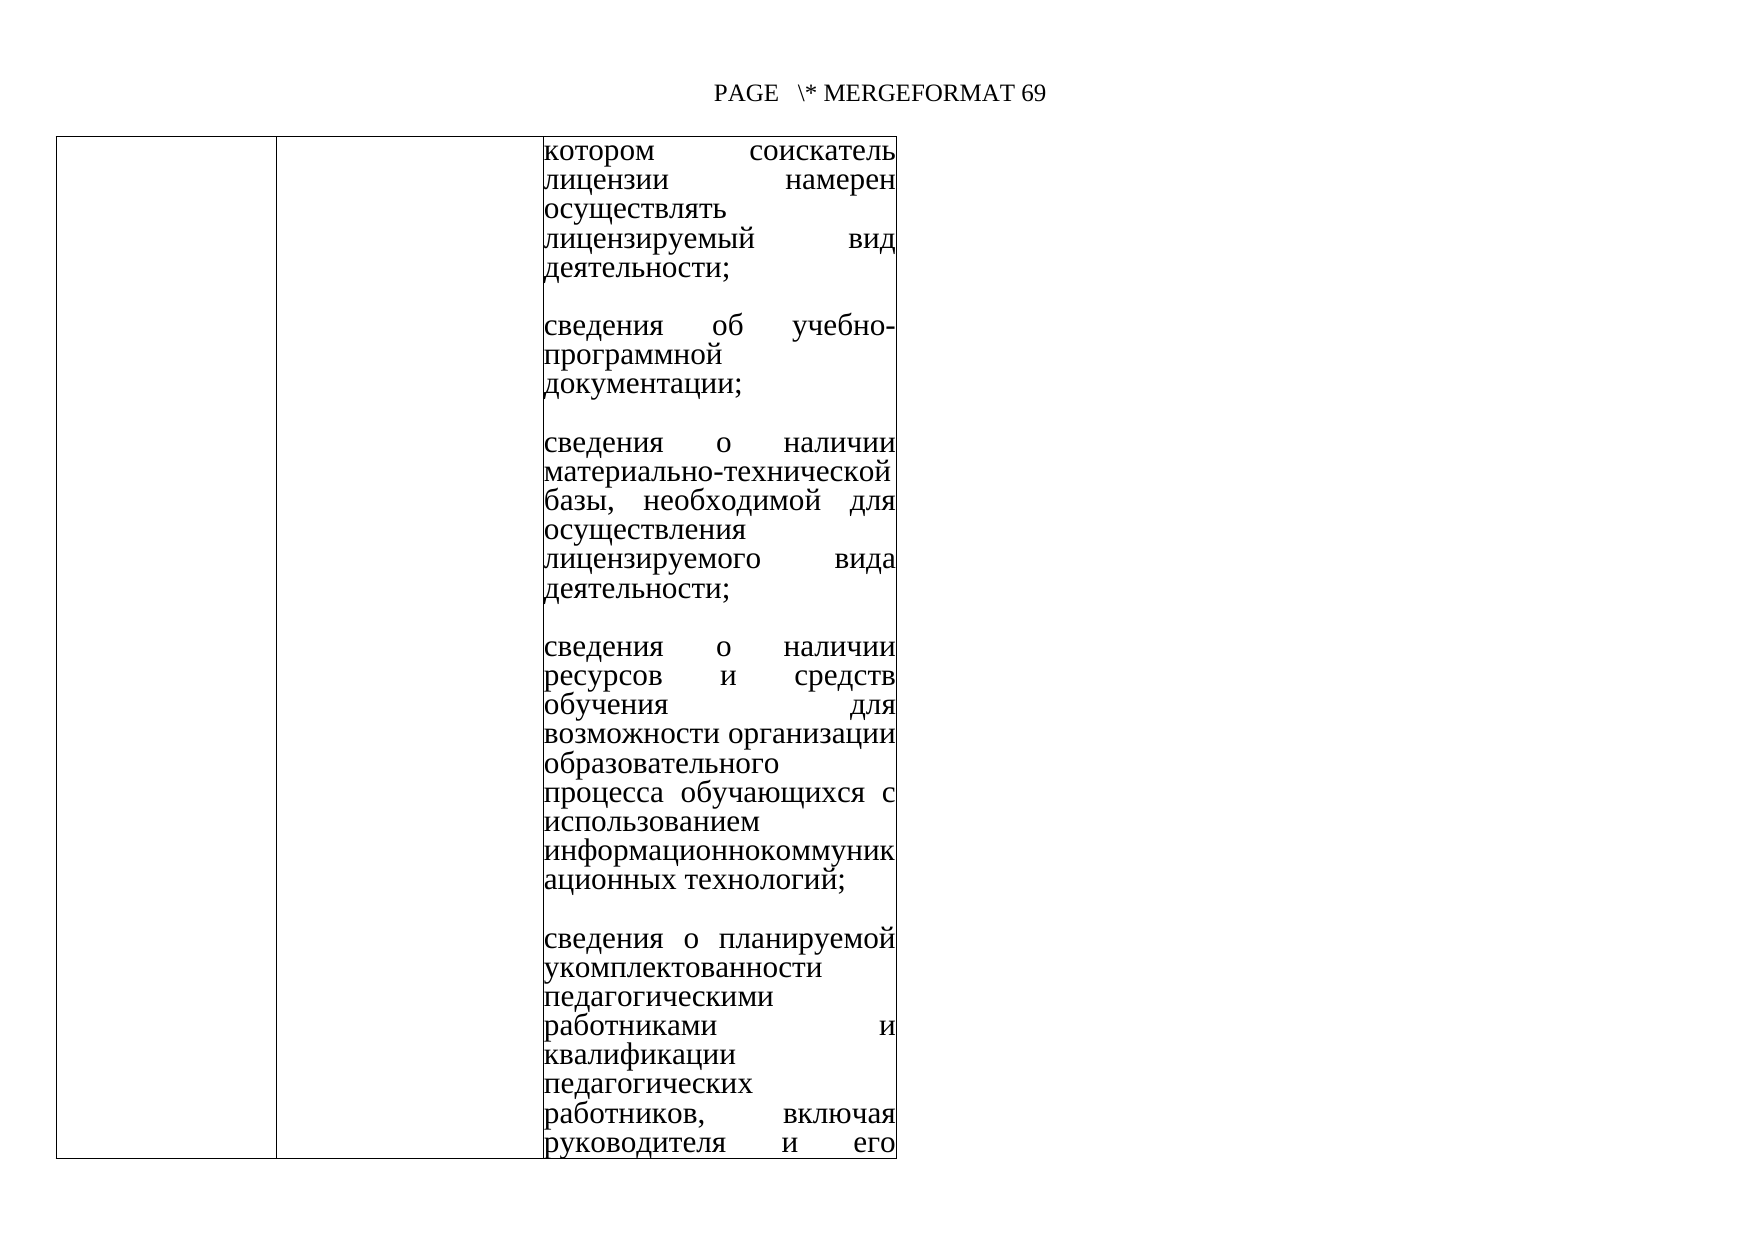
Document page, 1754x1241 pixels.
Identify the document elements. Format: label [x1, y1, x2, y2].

table_cell [57, 137, 276, 1158]
table_cell [544, 137, 896, 1158]
table_cell [277, 137, 543, 1158]
